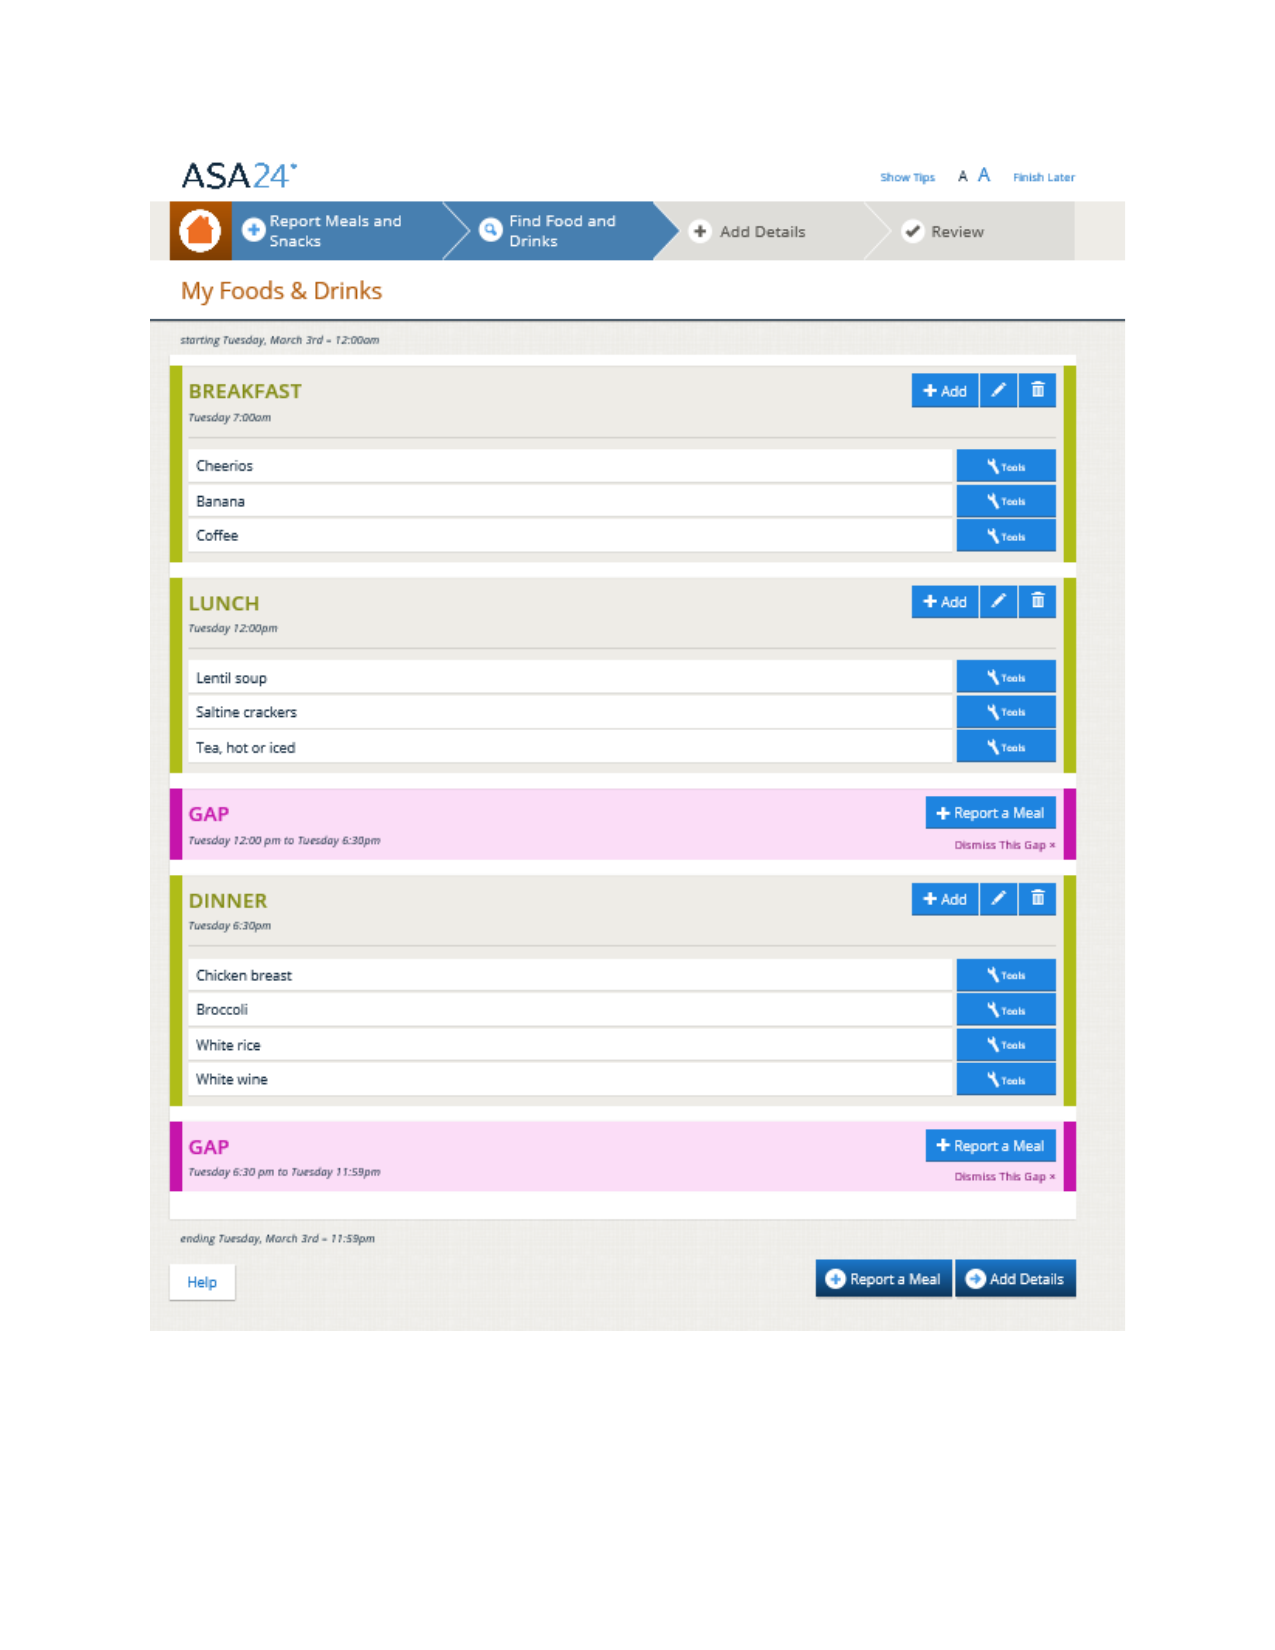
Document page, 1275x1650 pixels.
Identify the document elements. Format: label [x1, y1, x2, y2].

picture [150, 150, 1125, 1331]
